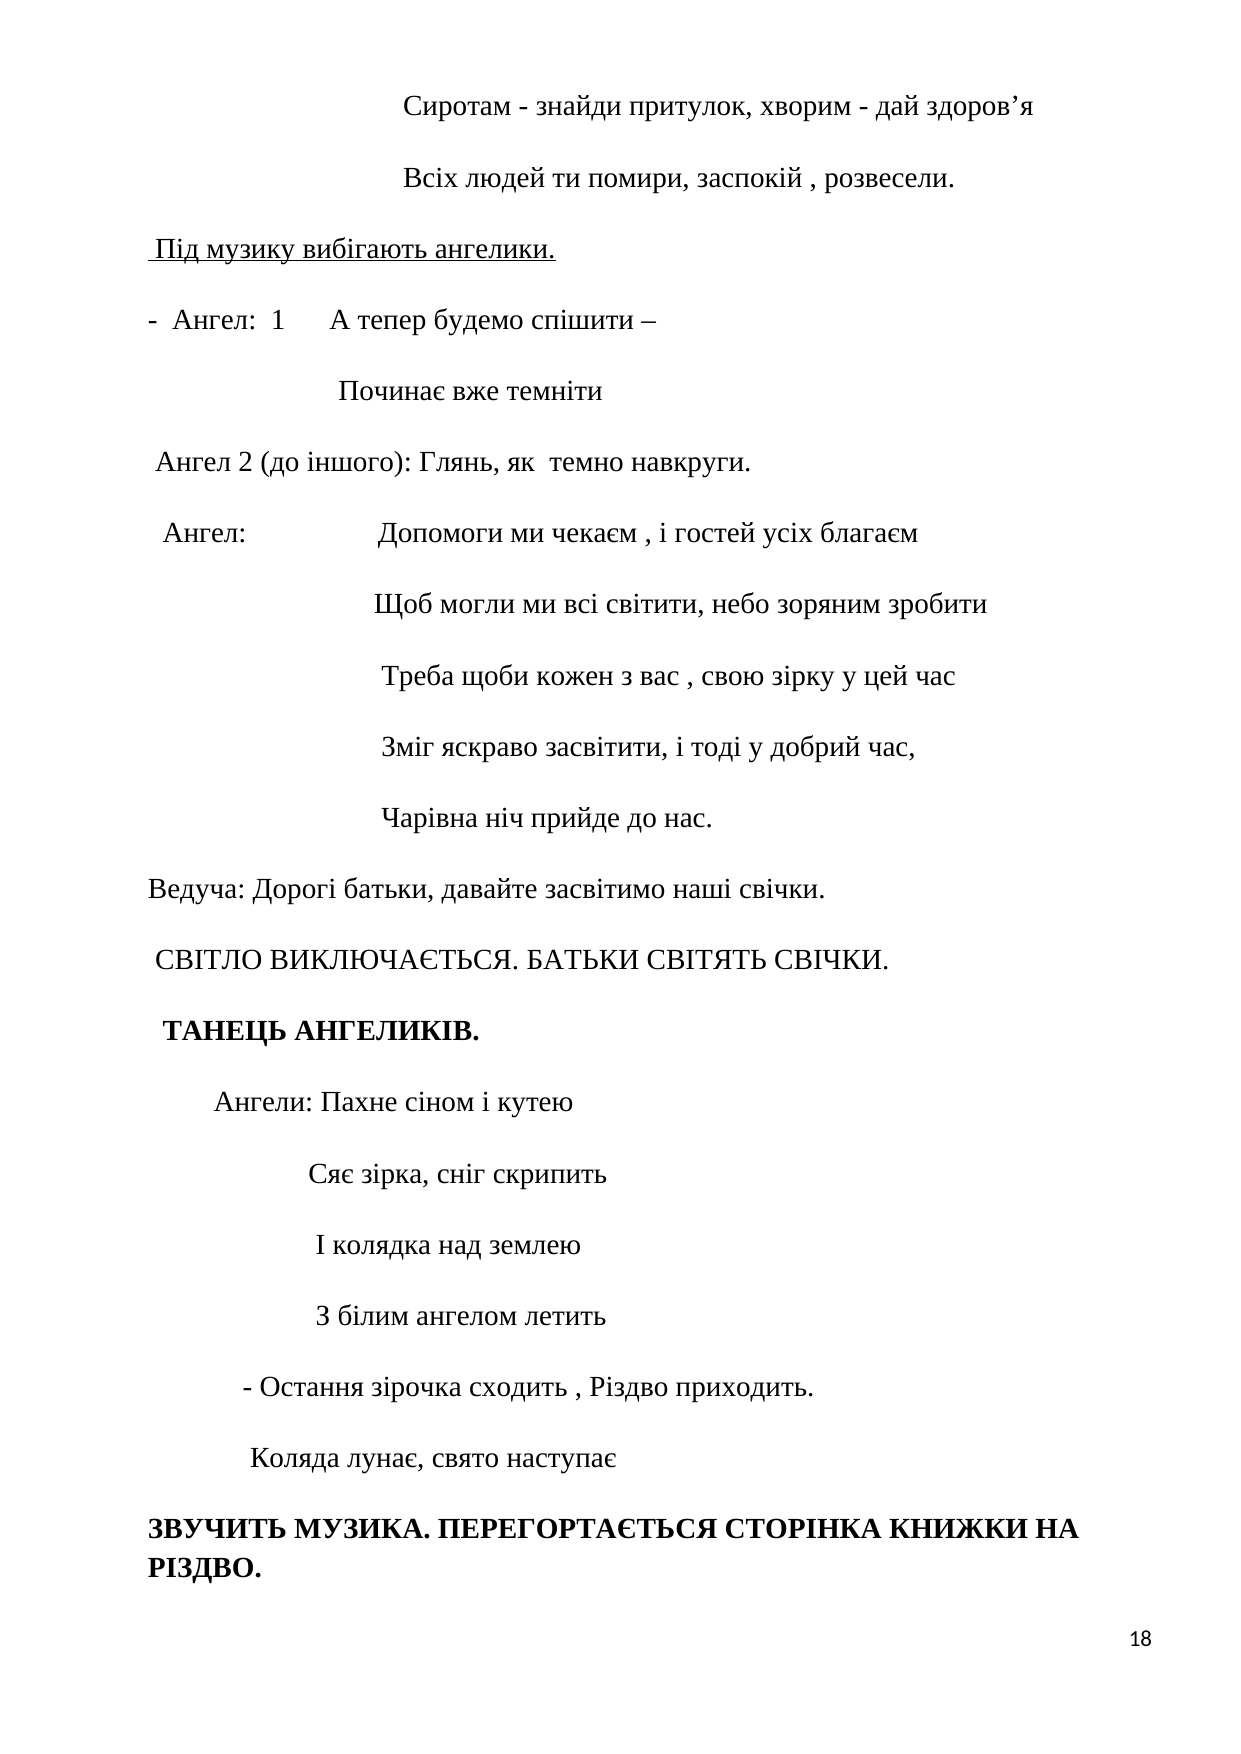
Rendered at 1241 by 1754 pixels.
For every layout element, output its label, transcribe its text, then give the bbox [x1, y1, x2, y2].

text - Ангел: 1 А тепер будемо спішити – [148, 302, 1152, 336]
text Сяє зірка, сніг скрипить [148, 1156, 1152, 1189]
text СВІТЛО ВИКЛЮЧАЄТЬСЯ. БАТЬКИ СВІТЯТЬ СВІЧКИ. [148, 942, 1152, 976]
text Починає вже темніти [148, 373, 1152, 407]
text Ангел 2 (до іншого): Глянь, як темно навкруги. [148, 444, 1152, 478]
text - Остання зірочка сходить , Різдво приходить. [148, 1369, 1152, 1403]
text Всіх людей ти помири, заспокій , розвесели. [148, 160, 1152, 193]
text Ангел: Допомоги ми чекаєм , і гостей усіх благаєм [148, 515, 1152, 549]
text Треба щоби кожен з вас , свою зірку у цей час [148, 658, 1152, 691]
text Щоб могли ми всі світити, небо зоряним зробити [148, 587, 1152, 620]
text ТАНЕЦЬ АНГЕЛИКІВ. [148, 1013, 1152, 1047]
text Ведуча: Дорогі батьки, давайте засвітимо наші свічки. [148, 871, 1152, 905]
text З білим ангелом летить [148, 1298, 1152, 1332]
text Під музику вибігають ангелики. [148, 231, 1152, 264]
text Зміг яскраво засвітити, і тоді у добрий час, [148, 729, 1152, 762]
text ЗВУЧИТЬ МУЗИКА. ПЕРЕГОРТАЄТЬСЯ СТОРІНКА КНИЖКИ НА РІЗДВО. [148, 1511, 1152, 1583]
text Ангели: Пахне сіном і кутею [148, 1084, 1152, 1118]
text Чарівна ніч прийде до нас. [148, 800, 1152, 833]
text Сиротам - знайди притулок, хворим - дай здоров’я [148, 88, 1152, 122]
text Коляда лунає, свято наступає [148, 1440, 1152, 1474]
text І колядка над землею [148, 1227, 1152, 1260]
